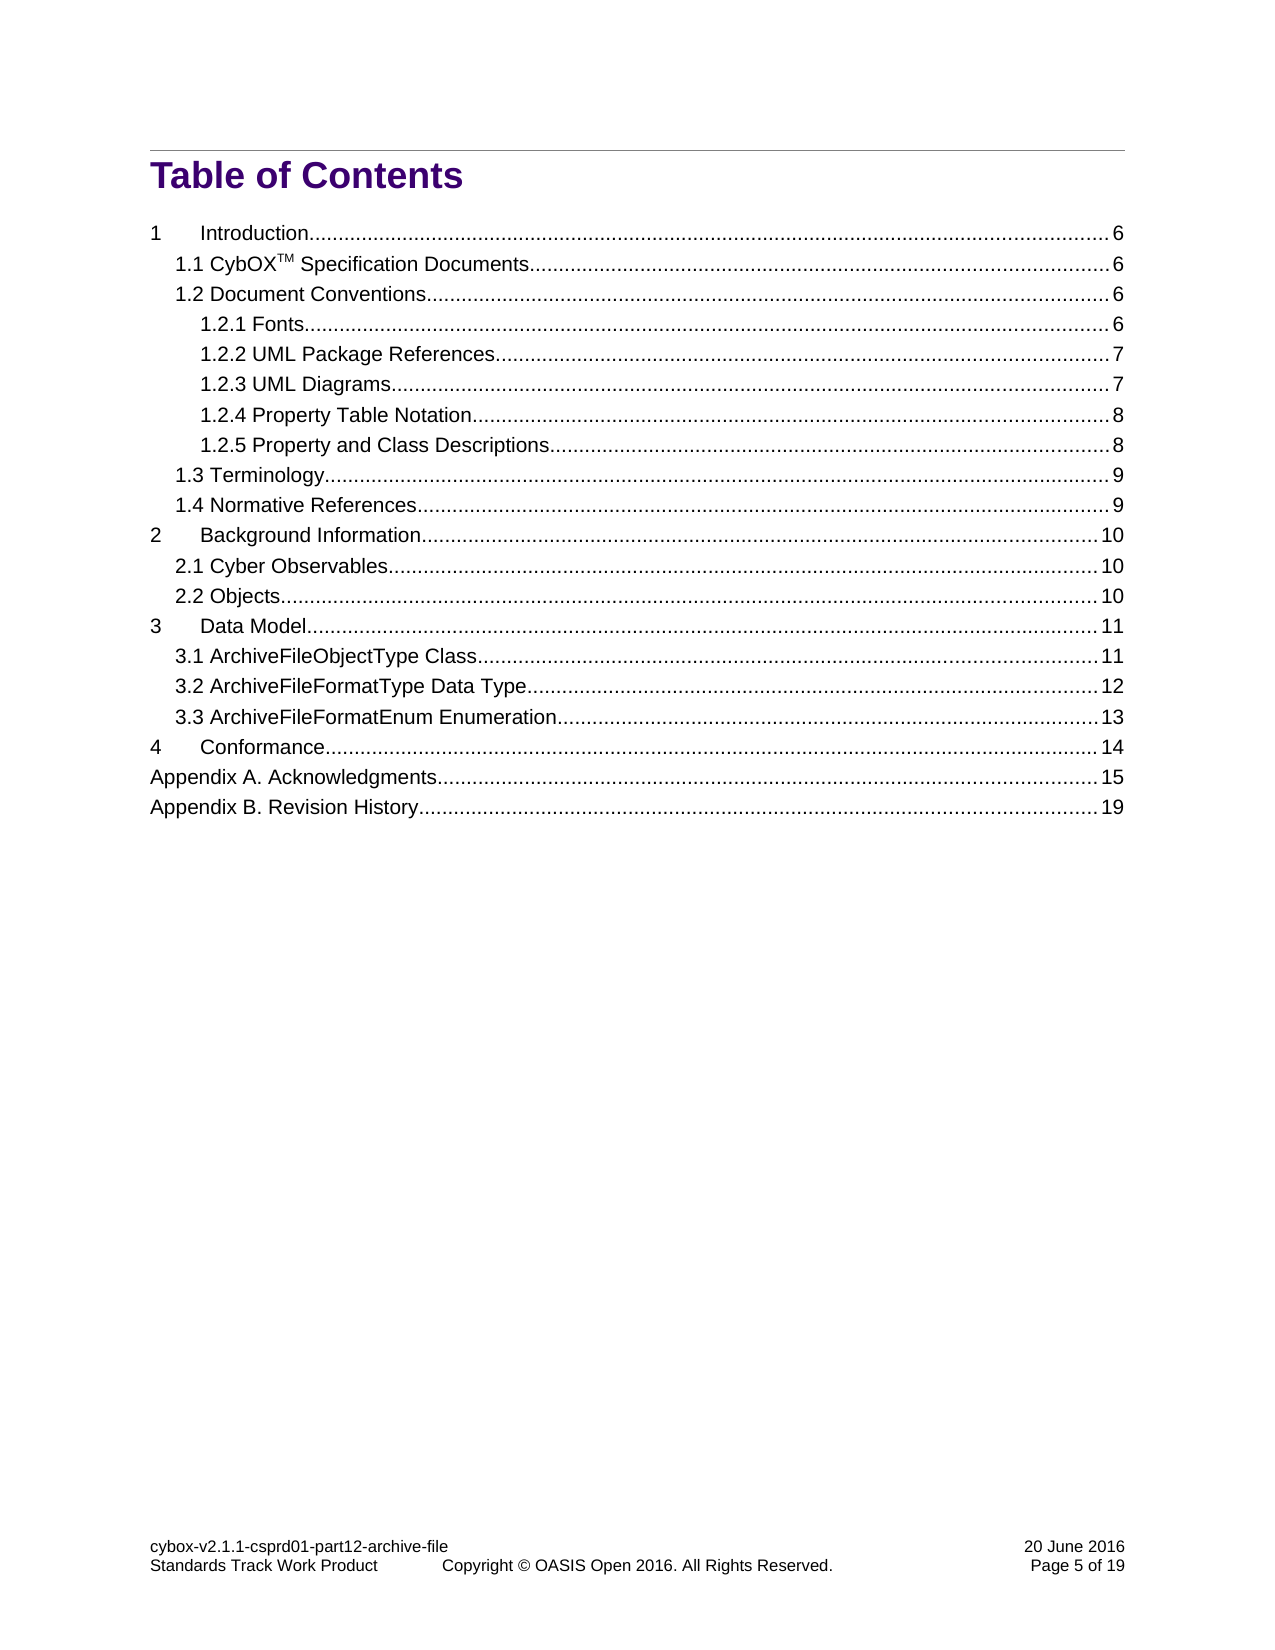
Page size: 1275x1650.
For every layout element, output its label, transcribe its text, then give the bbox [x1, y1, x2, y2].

text 1.2 Document Conventions 6 [175, 282, 1125, 306]
text Appendix A. Acknowledgments 15 [150, 765, 1125, 789]
text 1.2.4 Property Table Notation 8 [200, 402, 1125, 426]
text 1.2.5 Property and Class Descriptions 8 [200, 433, 1125, 457]
text 3.1 ArchiveFileObjectType Class 11 [175, 644, 1125, 668]
text 2.2 Objects 10 [175, 584, 1125, 608]
text 3 Data Model 11 [150, 614, 1125, 638]
text 4 Conformance 14 [150, 735, 1125, 759]
text 2 Background Information 10 [150, 523, 1125, 547]
text 1.4 Normative References 9 [175, 493, 1125, 517]
text 2.1 Cyber Observables 10 [175, 553, 1125, 577]
text 1.2.3 UML Diagrams 7 [200, 372, 1125, 396]
text 3.3 ArchiveFileFormatEnum Enumeration 13 [175, 704, 1125, 728]
text 3.2 ArchiveFileFormatType Data Type 12 [175, 674, 1125, 698]
text 1.1 CybOXTM Specification Documents 6 [175, 251, 1125, 275]
text 1.2.1 Fonts 6 [200, 312, 1125, 336]
text 1.3 Terminology 9 [175, 463, 1125, 487]
text 1 Introduction 6 [150, 221, 1125, 245]
text Table of Contents [150, 151, 1125, 196]
text Appendix B. Revision History 19 [150, 795, 1125, 819]
text 1.2.2 UML Package References 7 [200, 342, 1125, 366]
